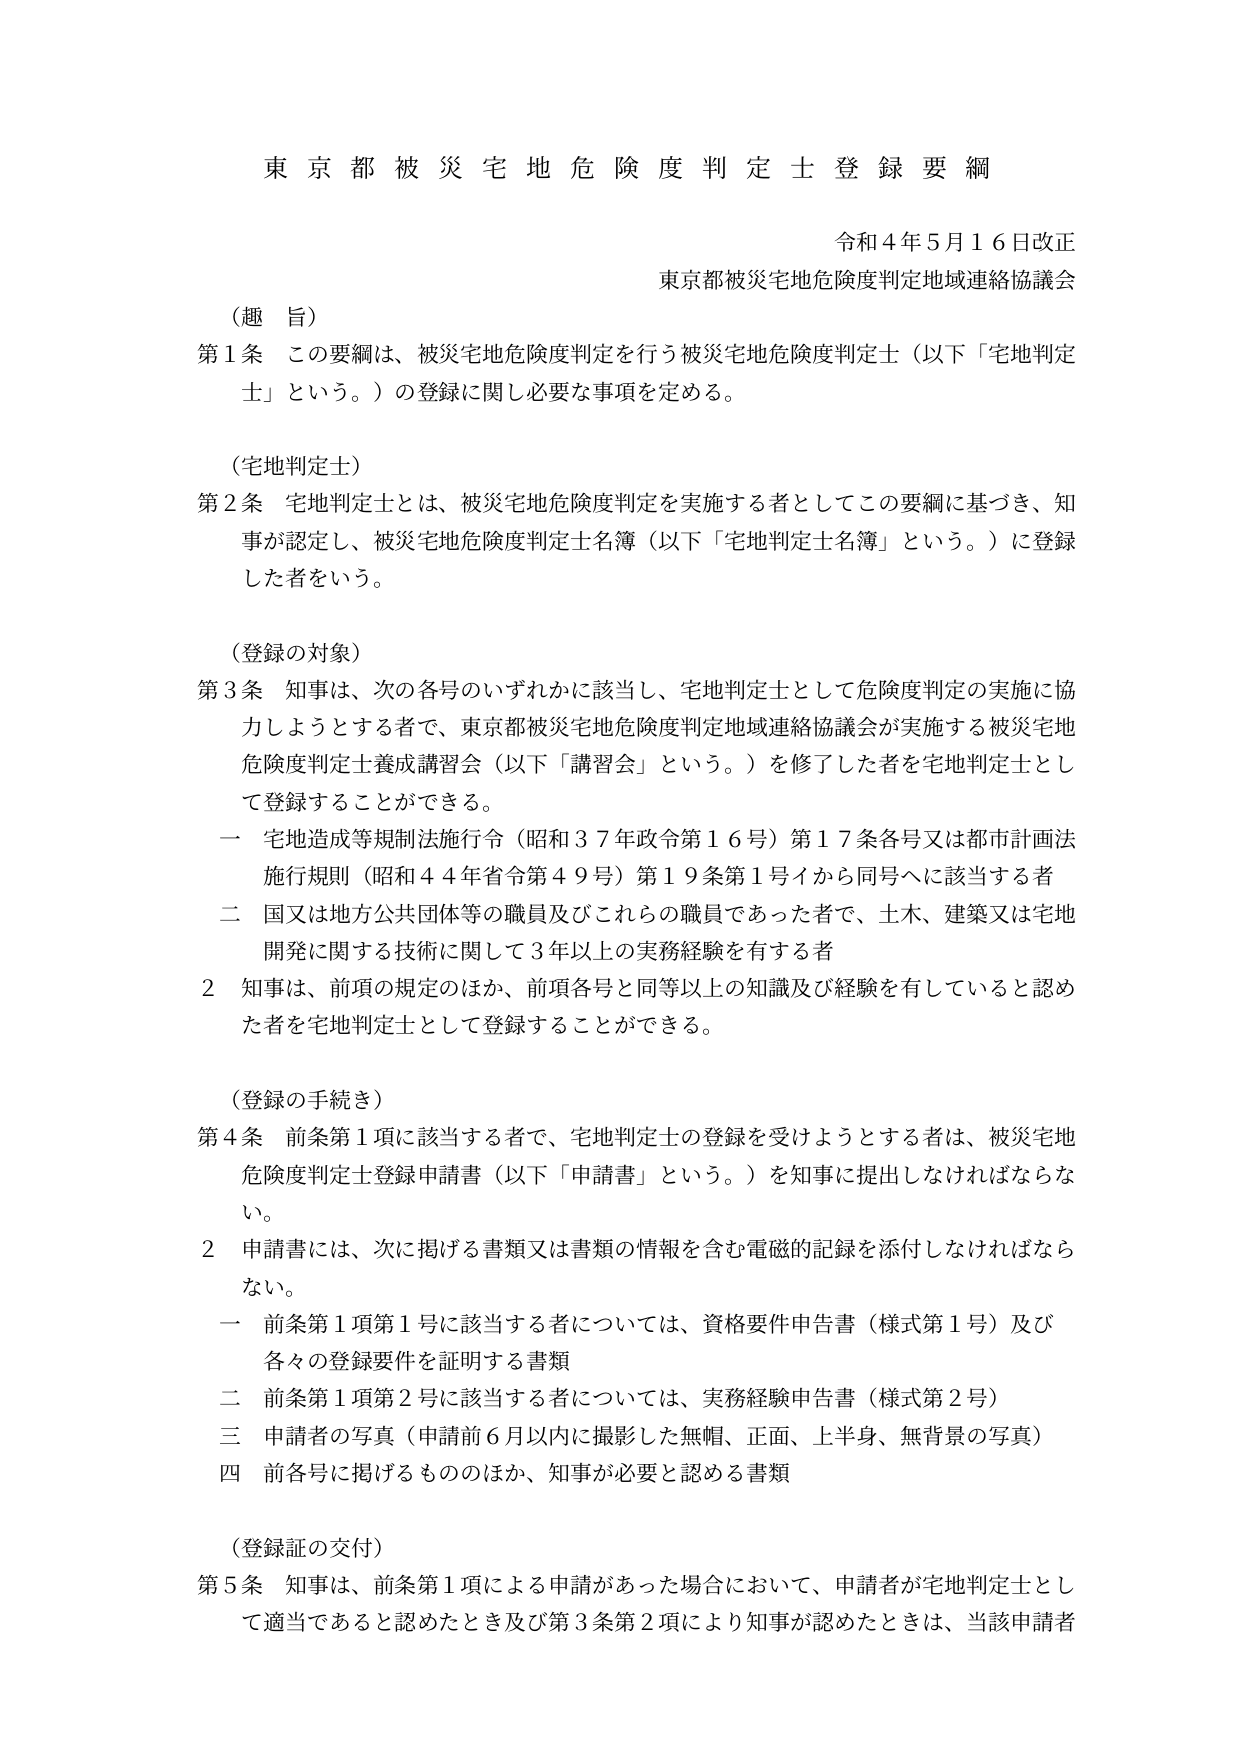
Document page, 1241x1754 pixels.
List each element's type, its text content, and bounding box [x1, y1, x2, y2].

text 二 前条第１項第２号に該当する者については、実務経験申告書（様式第２号） [197, 1379, 1076, 1416]
text （登録の手続き） [197, 1080, 1076, 1118]
text 東京都被災宅地危険度判定地域連絡協議会 [197, 260, 1076, 297]
text 二 国又は地方公共団体等の職員及びこれらの職員であった者で、土木、建築又は宅地開発に関する技術に関して３年以上の実務経験を有する者 [197, 894, 1076, 968]
text 第４条 前条第１項に該当する者で、宅地判定士の登録を受けようとする者は、被災宅地危険度判定士登録申請書（以下「申請書」という。）を知事に提出しなければならない。 [197, 1118, 1076, 1229]
text 一 宅地造成等規制法施行令（昭和３７年政令第１６号）第１７条各号又は都市計画法施行規則（昭和４４年省令第４９号）第１９条第１号イから同号ヘに該当する者 [197, 819, 1076, 894]
text 第２条 宅地判定士とは、被災宅地危険度判定を実施する者としてこの要綱に基づき、知事が認定し、被災宅地危険度判定士名簿（以下「宅地判定士名簿」という。）に登録した者をいう。 [197, 484, 1076, 596]
text 令和４年５月１６日改正 [197, 223, 1076, 260]
text （登録証の交付） [197, 1528, 1076, 1565]
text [197, 1565, 1076, 1640]
text （趣 旨） [197, 297, 1076, 334]
text 東京都被災宅地危険度判定士登録要綱 [197, 148, 1076, 185]
text ２ 知事は、前項の規定のほか、前項各号と同等以上の知識及び経験を有していると認めた者を宅地判定士として登録することができる。 [197, 968, 1076, 1043]
text （宅地判定士） [197, 446, 1076, 484]
text 四 前各号に掲げるもののほか、知事が必要と認める書類 [197, 1453, 1076, 1491]
text 一 前条第１項第１号に該当する者については、資格要件申告書（様式第１号）及び各々の登録要件を証明する書類 [197, 1304, 1076, 1379]
text 第３条 知事は、次の各号のいずれかに該当し、宅地判定士として危険度判定の実施に協力しようとする者で、東京都被災宅地危険度判定地域連絡協議会が実施する被災宅地危険度判定士養成講習会（以下「講習会」という。）を修了した者を宅地判定士として登録することができる。 [197, 670, 1076, 819]
text ２ 申請書には、次に掲げる書類又は書類の情報を含む電磁的記録を添付しなければならない。 [197, 1229, 1076, 1304]
text （登録の対象） [197, 633, 1076, 670]
text 三 申請者の写真（申請前６月以内に撮影した無帽、正面、上半身、無背景の写真） [197, 1416, 1076, 1453]
text 第１条 この要綱は、被災宅地危険度判定を行う被災宅地危険度判定士（以下「宅地判定士」という。）の登録に関し必要な事項を定める。 [197, 334, 1076, 409]
